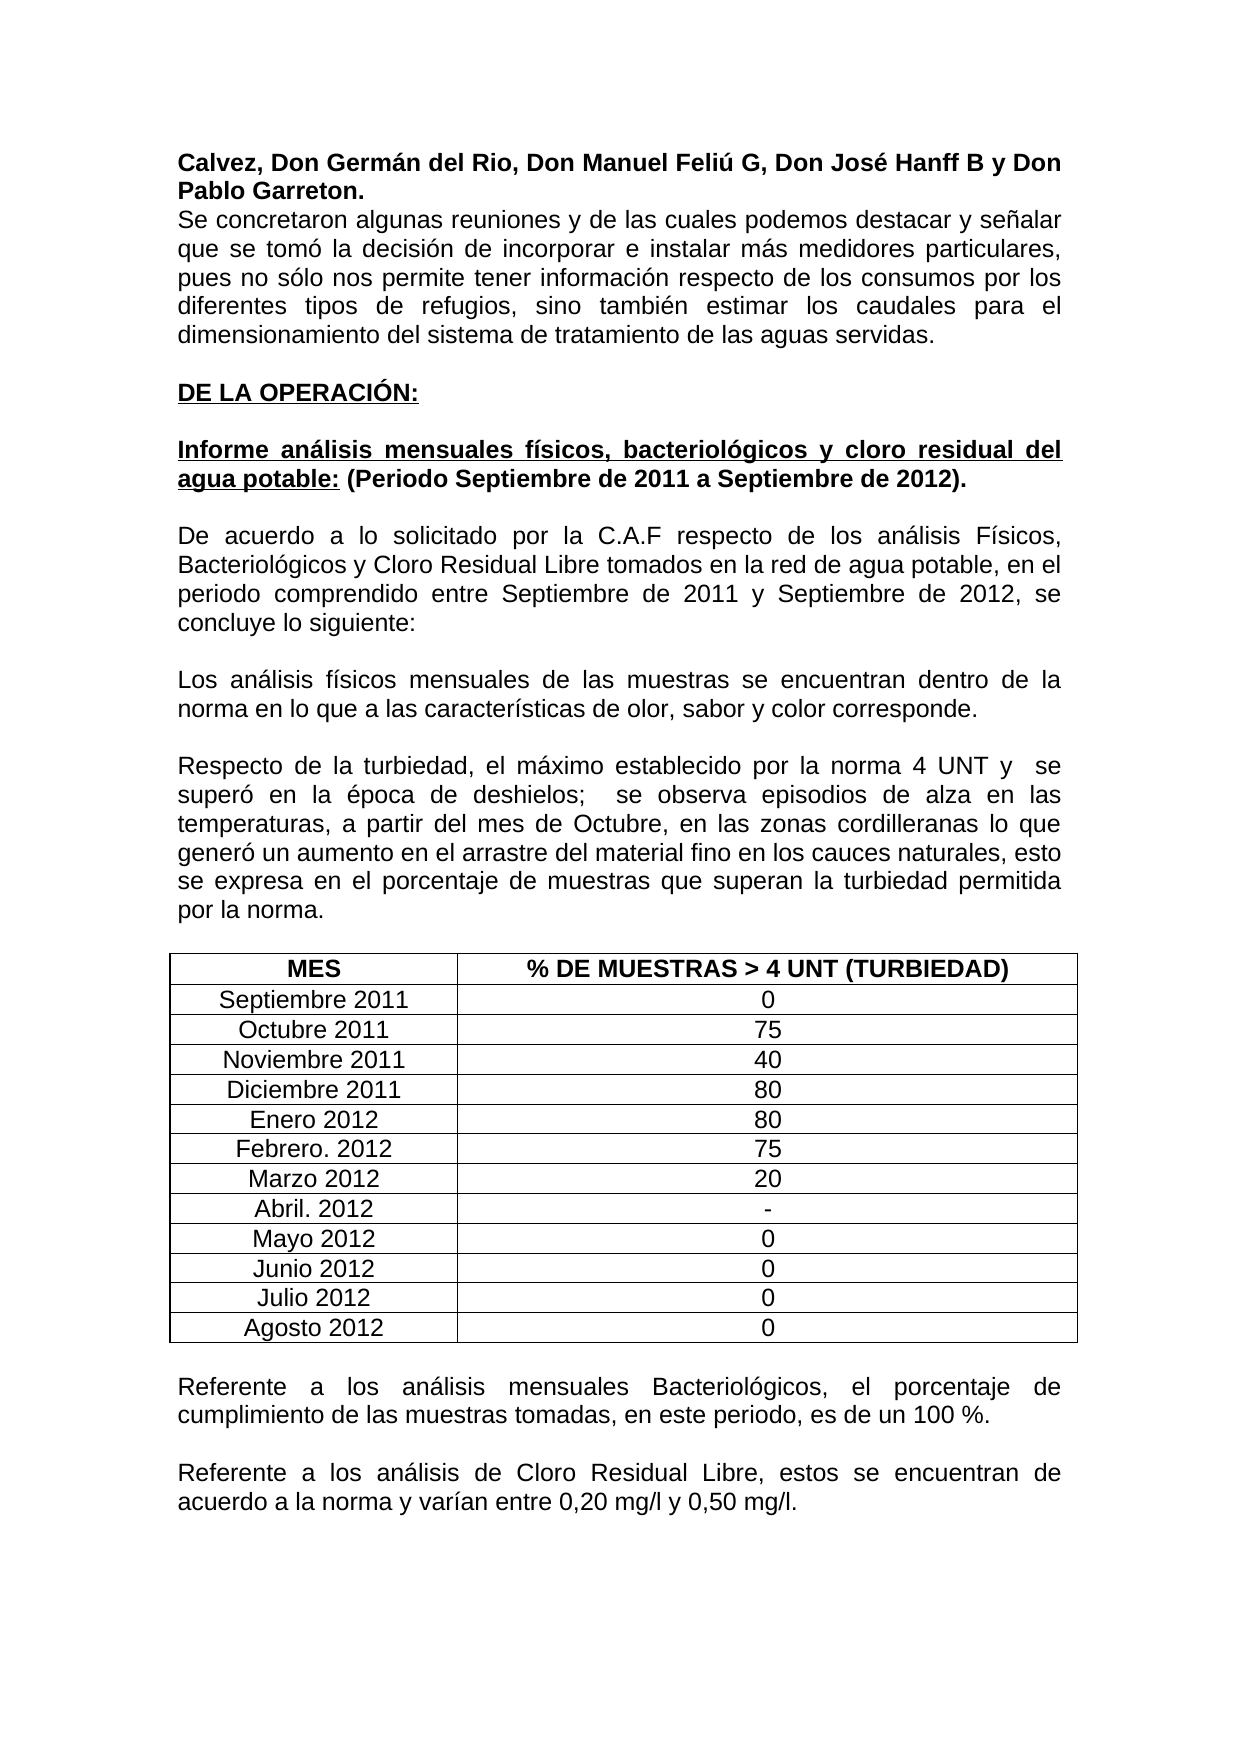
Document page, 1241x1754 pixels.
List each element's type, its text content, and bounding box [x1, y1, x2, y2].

table_cell Mayo 2012 [171, 1224, 457, 1252]
text Los análisis físicos mensuales de las muestras se encuentran dentro de la norma en lo que a las características de olor, sabor y color corresponde. [177, 665, 1063, 723]
table_header % DE MUESTRAS > 4 UNT (TURBIEDAD) [458, 954, 1077, 984]
table_cell 0 [458, 985, 1077, 1014]
text Referente a los análisis de Cloro Residual Libre, estos se encuentran de acuerdo a la norma y varían entre 0,20 mg/l y 0,50 mg/l. [177, 1458, 1063, 1515]
table_cell Enero 2012 [171, 1105, 457, 1133]
text DE LA OPERACIÓN: [177, 378, 1063, 406]
table_cell Octubre 2011 [171, 1015, 457, 1044]
text Se concretaron algunas reuniones y de las cuales podemos destacar y señalar que se tomó la decisión de incorporar e instalar más medidores particulares, pues no sólo nos permite tener información respecto de los consumos por los diferentes tipos de refugios, sino también estimar los caudales para el dimensionamiento del sistema de tratamiento de las aguas servidas. [177, 205, 1063, 349]
text Referente a los análisis mensuales Bacteriológicos, el porcentaje de cumplimiento de las muestras tomadas, en este periodo, es de un 100 %. [177, 1372, 1063, 1429]
title Informe análisis mensuales físicos, bacteriológicos y cloro residual del agua potable: (Periodo Septiembre de 2011 a Septiembre de 2012). [177, 461, 1063, 493]
title Informe análisis mensuales físicos, bacteriológicos y cloro residual del agua potable: (Periodo Septiembre de 2011 a Septiembre de 2012). [177, 435, 1063, 460]
table_cell 0 [458, 1254, 1077, 1282]
table_cell Febrero. 2012 [171, 1134, 457, 1163]
table_cell Julio 2012 [171, 1283, 457, 1312]
text Respecto de la turbiedad, el máximo establecido por la norma 4 UNT y se superó en la época de deshielos; se observa episodios de alza en las temperaturas, a partir del mes de Octubre, en las zonas cordilleranas lo que generó un aumento en el arrastre del material fino en los cauces naturales, esto se expresa en el porcentaje de muestras que superan la turbiedad permitida por la norma. [177, 751, 1063, 924]
table_cell 40 [458, 1045, 1077, 1074]
table_cell - [458, 1194, 1077, 1223]
table_header MES [171, 954, 457, 984]
table_cell 80 [458, 1105, 1077, 1133]
table_cell Septiembre 2011 [171, 985, 457, 1014]
text De acuerdo a lo solicitado por la C.A.F respecto de los análisis Físicos, Bacteriológicos y Cloro Residual Libre tomados en la red de agua potable, en el periodo comprendido entre Septiembre de 2011 y Septiembre de 2012, se concluye lo siguiente: [177, 521, 1063, 636]
table_cell Diciembre 2011 [171, 1075, 457, 1103]
table_cell Marzo 2012 [171, 1164, 457, 1193]
table_cell Abril. 2012 [171, 1194, 457, 1223]
table_cell 75 [458, 1015, 1077, 1044]
table_cell 0 [458, 1283, 1077, 1312]
table_cell 75 [458, 1134, 1077, 1163]
table_cell 20 [458, 1164, 1077, 1193]
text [177, 148, 1063, 205]
table_cell Agosto 2012 [171, 1313, 457, 1342]
table_cell 0 [458, 1313, 1077, 1342]
table_cell 80 [458, 1075, 1077, 1103]
table_cell 0 [458, 1224, 1077, 1252]
table_cell Noviembre 2011 [171, 1045, 457, 1074]
table_cell Junio 2012 [171, 1254, 457, 1282]
